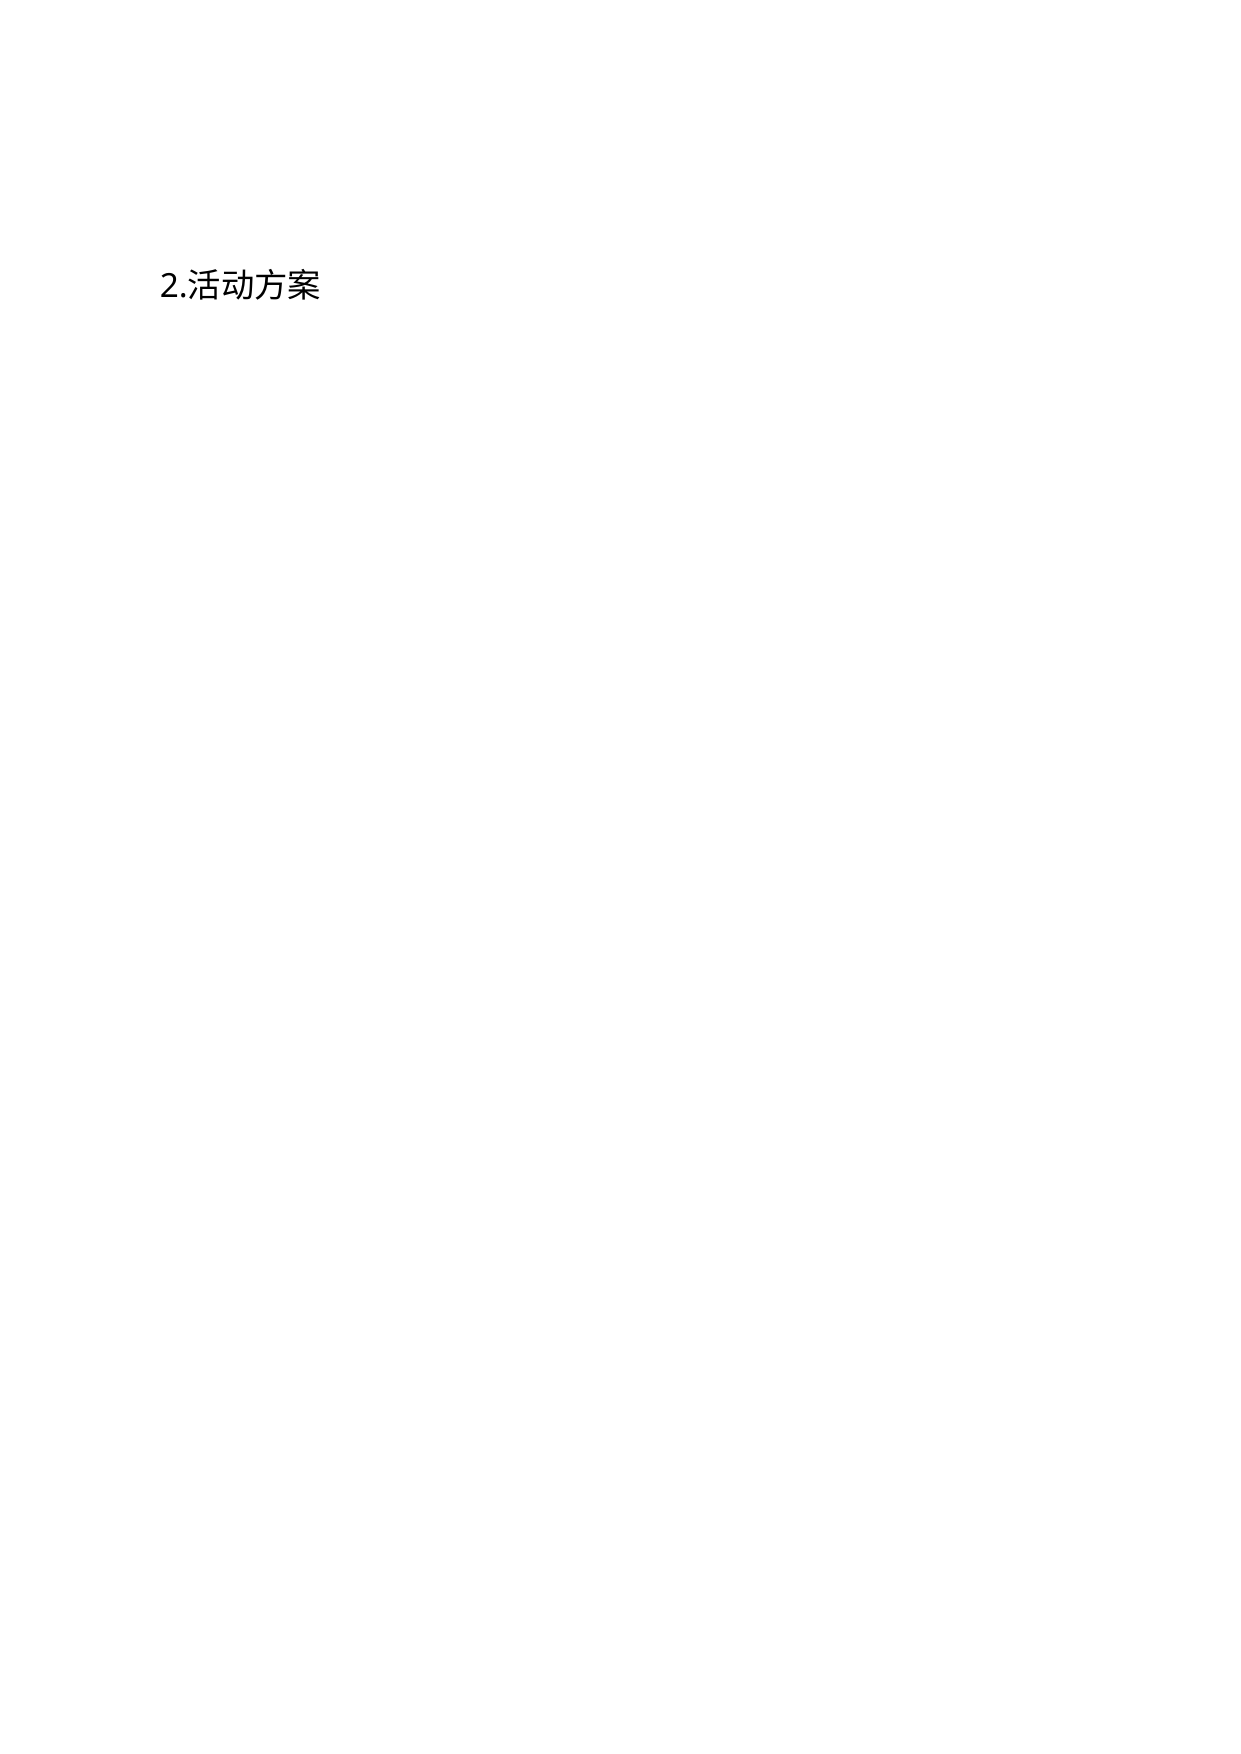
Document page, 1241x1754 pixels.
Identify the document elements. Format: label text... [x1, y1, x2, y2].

text 2.活动方案 [159, 251, 1081, 316]
